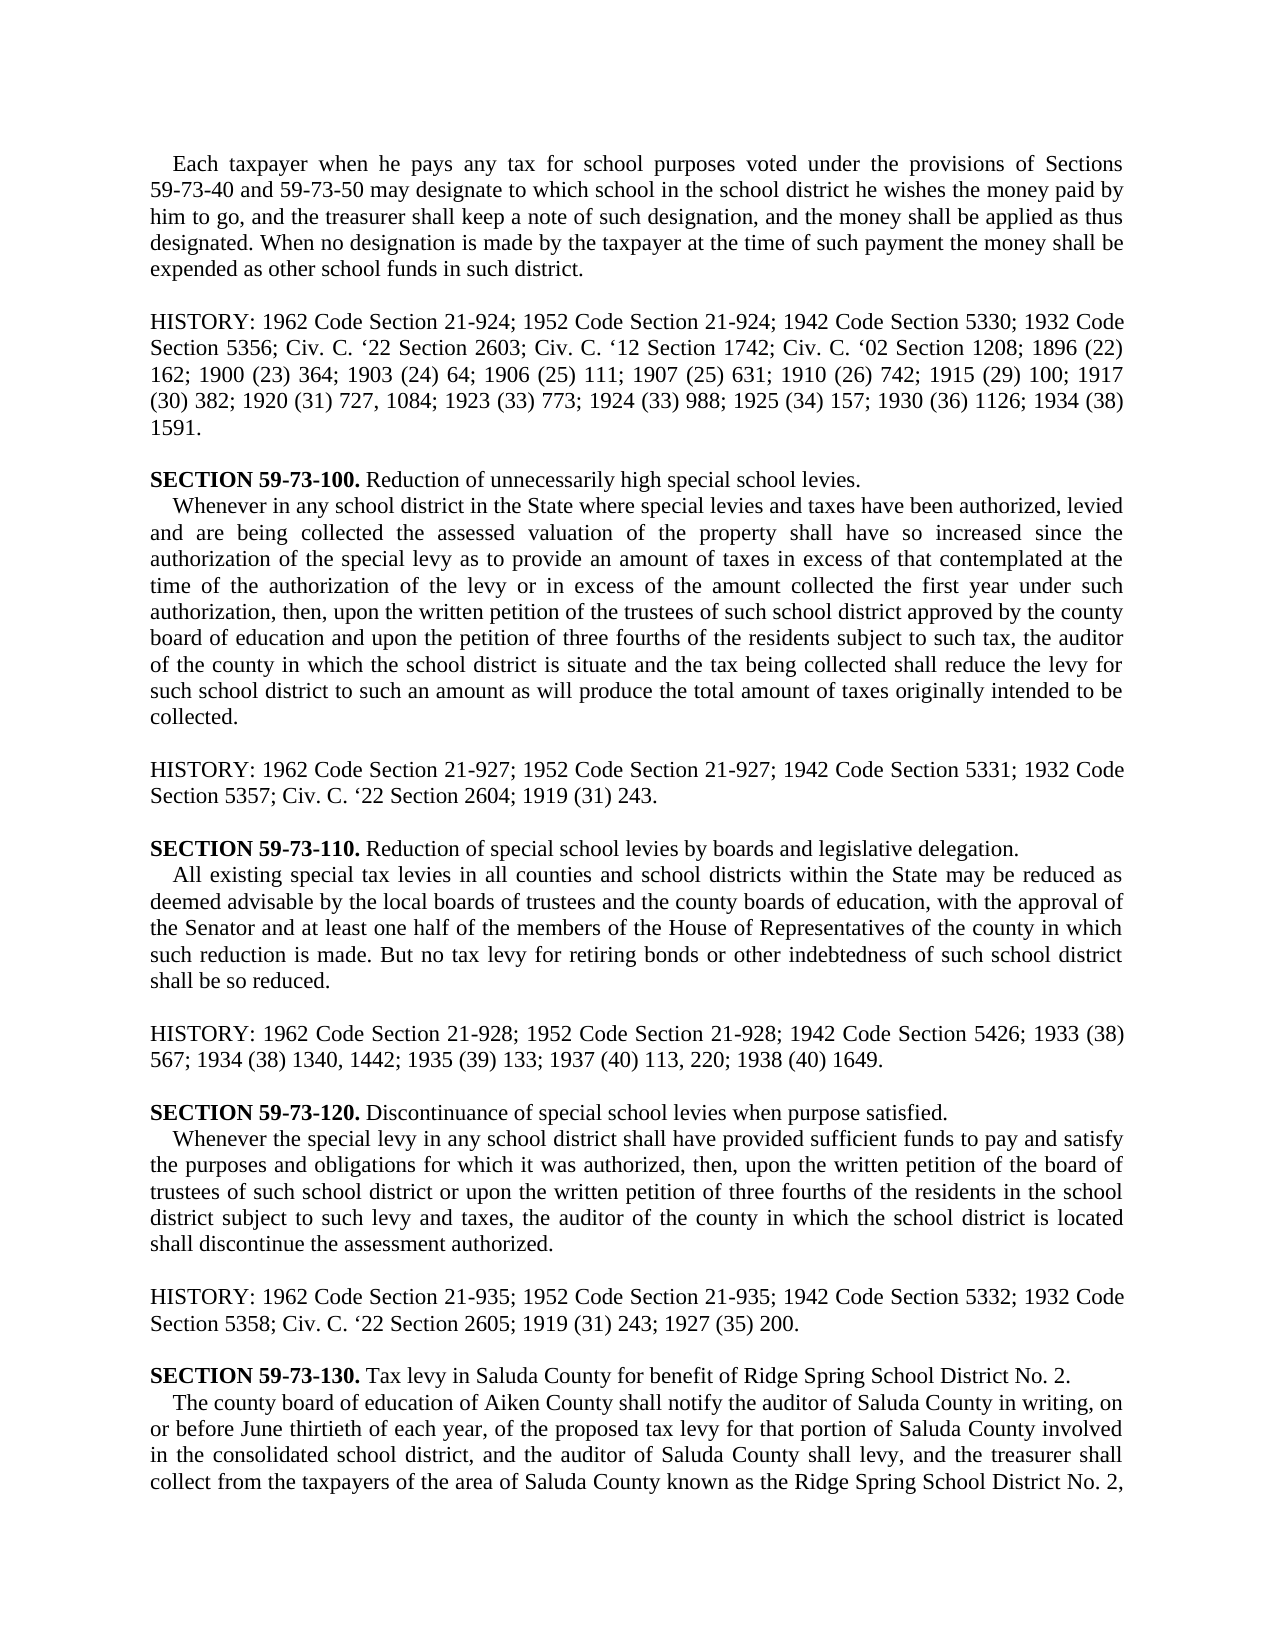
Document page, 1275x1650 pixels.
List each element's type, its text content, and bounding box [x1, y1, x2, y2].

text SECTION 59-73-110. Reduction of special school levies by boards and legislative delegation. [150, 835, 1125, 862]
text HISTORY: 1962 Code Section 21-928; 1952 Code Section 21-928; 1942 Code Section 5426; 1933 (38) 567; 1934 (38) 1340, 1442; 1935 (39) 133; 1937 (40) 113, 220; 1938 (40) 1649. [150, 1020, 1125, 1072]
text SECTION 59-73-130. Tax levy in Saluda County for benefit of Ridge Spring School District No. 2. [150, 1362, 1125, 1389]
text HISTORY: 1962 Code Section 21-935; 1952 Code Section 21-935; 1942 Code Section 5332; 1932 Code Section 5358; Civ. C. ‘22 Section 2605; 1919 (31) 243; 1927 (35) 200. [150, 1283, 1125, 1336]
text HISTORY: 1962 Code Section 21-924; 1952 Code Section 21-924; 1942 Code Section 5330; 1932 Code Section 5356; Civ. C. ‘22 Section 2603; Civ. C. ‘12 Section 1742; Civ. C. ‘02 Section 1208; 1896 (22) 162; 1900 (23) 364; 1903 (24) 64; 1906 (25) 111; 1907 (25) 631; 1910 (26) 742; 1915 (29) 100; 1917 (30) 382; 1920 (31) 727, 1084; 1923 (33) 773; 1924 (33) 988; 1925 (34) 157; 1930 (36) 1126; 1934 (38) 1591. [150, 308, 1125, 440]
text Each taxpayer when he pays any tax for school purposes voted under the provisions of Sections 59-73-40 and 59-73-50 may designate to which school in the school district he wishes the money paid by him to go, and the treasurer shall keep a note of such designation, and the money shall be applied as thus designated. When no designation is made by the taxpayer at the time of such payment the money shall be expended as other school funds in such district. [150, 150, 1125, 282]
text Whenever in any school district in the State where special levies and taxes have been authorized, levied and are being collected the assessed valuation of the property shall have so increased since the authorization of the special levy as to provide an amount of taxes in excess of that contemplated at the time of the authorization of the levy or in excess of the amount collected the first year under such authorization, then, upon the written petition of the trustees of such school district approved by the county board of education and upon the petition of three fourths of the residents subject to such tax, the auditor of the county in which the school district is situate and the tax being collected shall reduce the levy for such school district to such an amount as will produce the total amount of taxes originally intended to be collected. [150, 493, 1125, 730]
text All existing special tax levies in all counties and school districts within the State may be reduced as deemed advisable by the local boards of trustees and the county boards of education, with the approval of the Senator and at least one half of the members of the House of Representatives of the county in which such reduction is made. But no tax levy for retiring bonds or other indebtedness of such school district shall be so reduced. [150, 862, 1125, 993]
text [150, 1389, 1125, 1494]
text HISTORY: 1962 Code Section 21-927; 1952 Code Section 21-927; 1942 Code Section 5331; 1932 Code Section 5357; Civ. C. ‘22 Section 2604; 1919 (31) 243. [150, 756, 1125, 809]
text SECTION 59-73-120. Discontinuance of special school levies when purpose satisfied. [150, 1099, 1125, 1125]
text SECTION 59-73-100. Reduction of unnecessarily high special school levies. [150, 466, 1125, 493]
text Whenever the special levy in any school district shall have provided sufficient funds to pay and satisfy the purposes and obligations for which it was authorized, then, upon the written petition of the board of trustees of such school district or upon the written petition of three fourths of the residents in the school district subject to such levy and taxes, the auditor of the county in which the school district is located shall discontinue the assessment authorized. [150, 1125, 1125, 1257]
